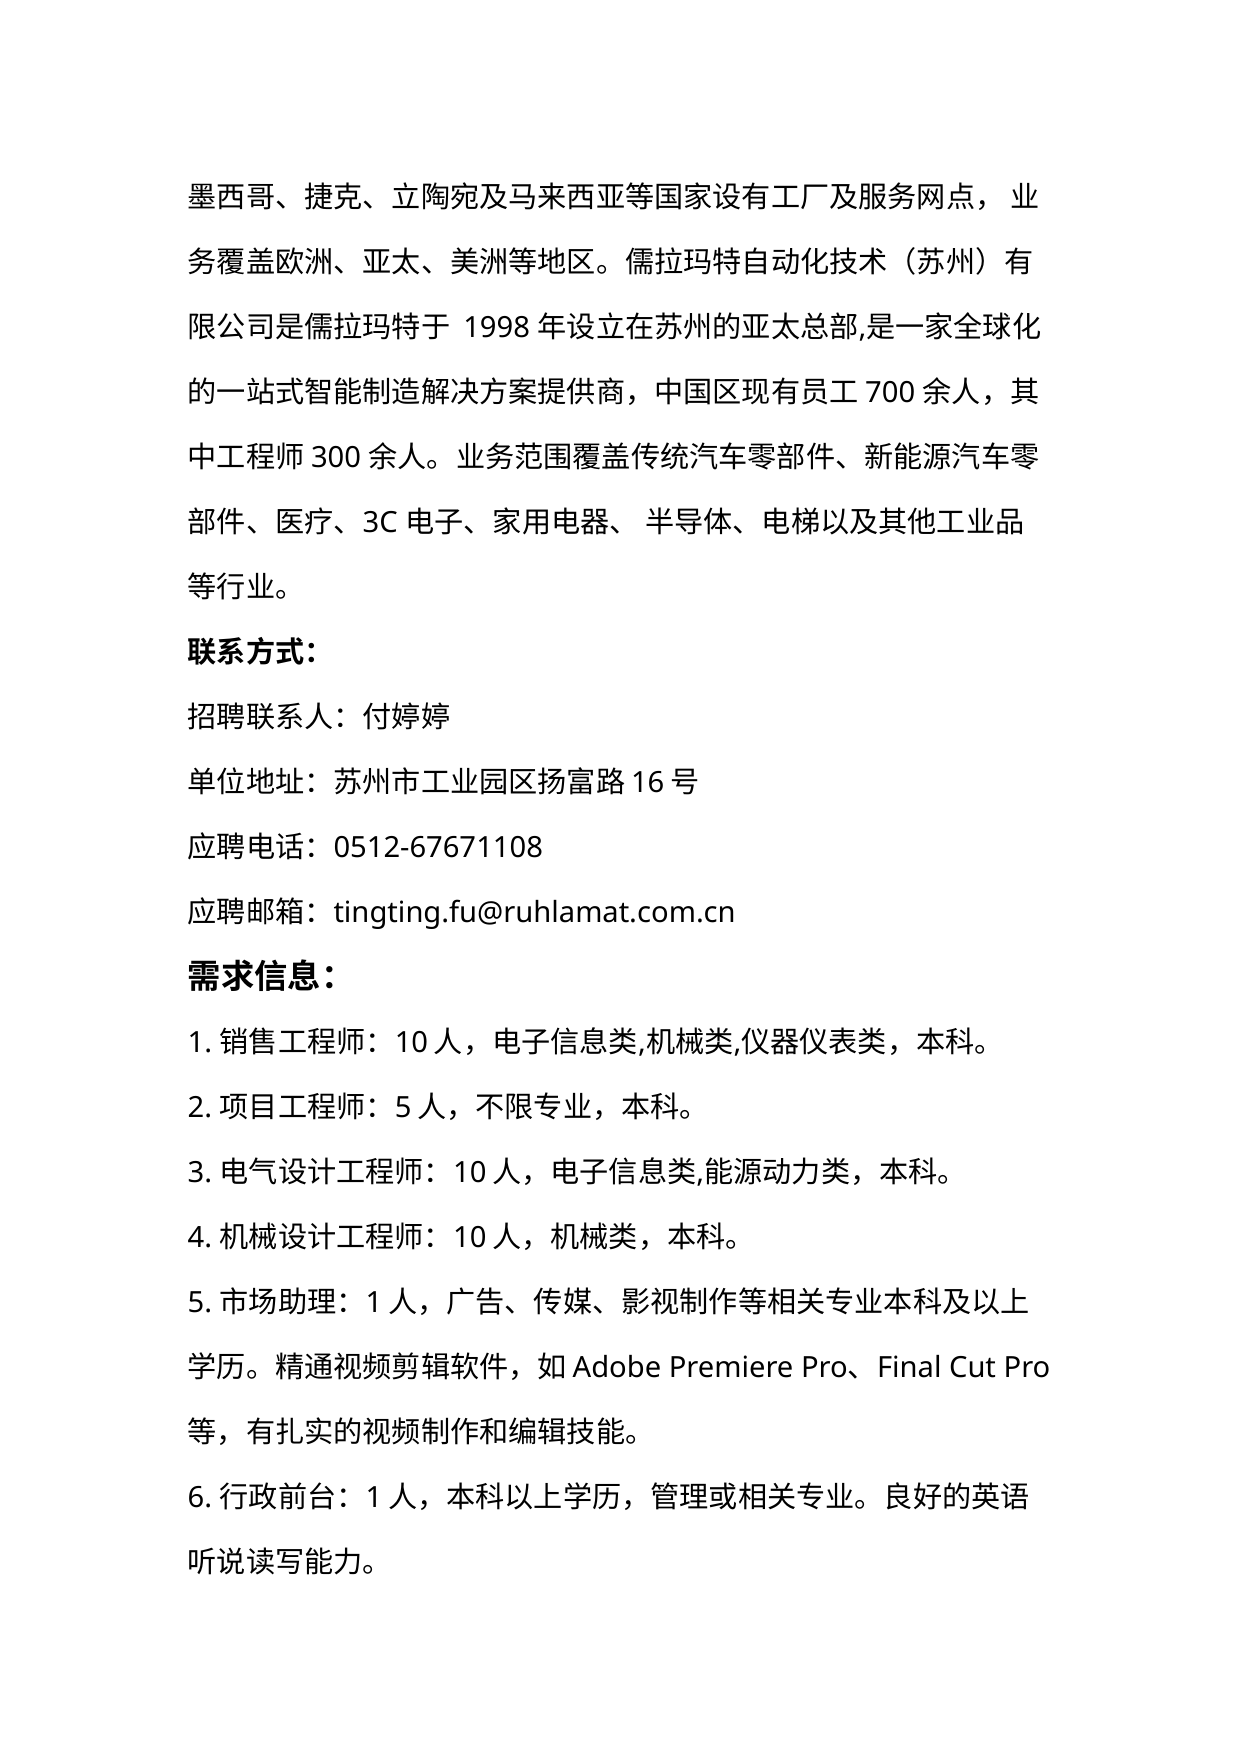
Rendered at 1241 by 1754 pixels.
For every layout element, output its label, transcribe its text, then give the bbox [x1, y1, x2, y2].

text 5. 市场助理：1人，广告、传媒、影视制作等相关专业本科及以上学历。精通视频剪辑软件，如Adobe Premiere Pro、Final Cut Pro等，有扎实的视频制作和编辑技能。 [187, 1267, 1053, 1462]
text 应聘电话：0512-67671108 [187, 812, 1053, 877]
text 2. 项目工程师：5人，不限专业，本科。 [187, 1072, 1053, 1137]
text 应聘邮箱：tingting.fu@ruhlamat.com.cn [187, 877, 1053, 942]
text 6. 行政前台：1人，本科以上学历，管理或相关专业。良好的英语听说读写能力。 [187, 1462, 1053, 1592]
text 1. 销售工程师：10人，电子信息类,机械类,仪器仪表类，本科。 [187, 1007, 1053, 1072]
text 3. 电气设计工程师：10人，电子信息类,能源动力类，本科。 [187, 1137, 1053, 1202]
text 4. 机械设计工程师：10人，机械类，本科。 [187, 1202, 1053, 1267]
text 单位地址：苏州市工业园区扬富路16号 [187, 747, 1053, 812]
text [187, 162, 1053, 617]
text 联系方式： [187, 617, 1053, 682]
text 需求信息： [187, 942, 1053, 1007]
text 招聘联系人：付婷婷 [187, 682, 1053, 747]
